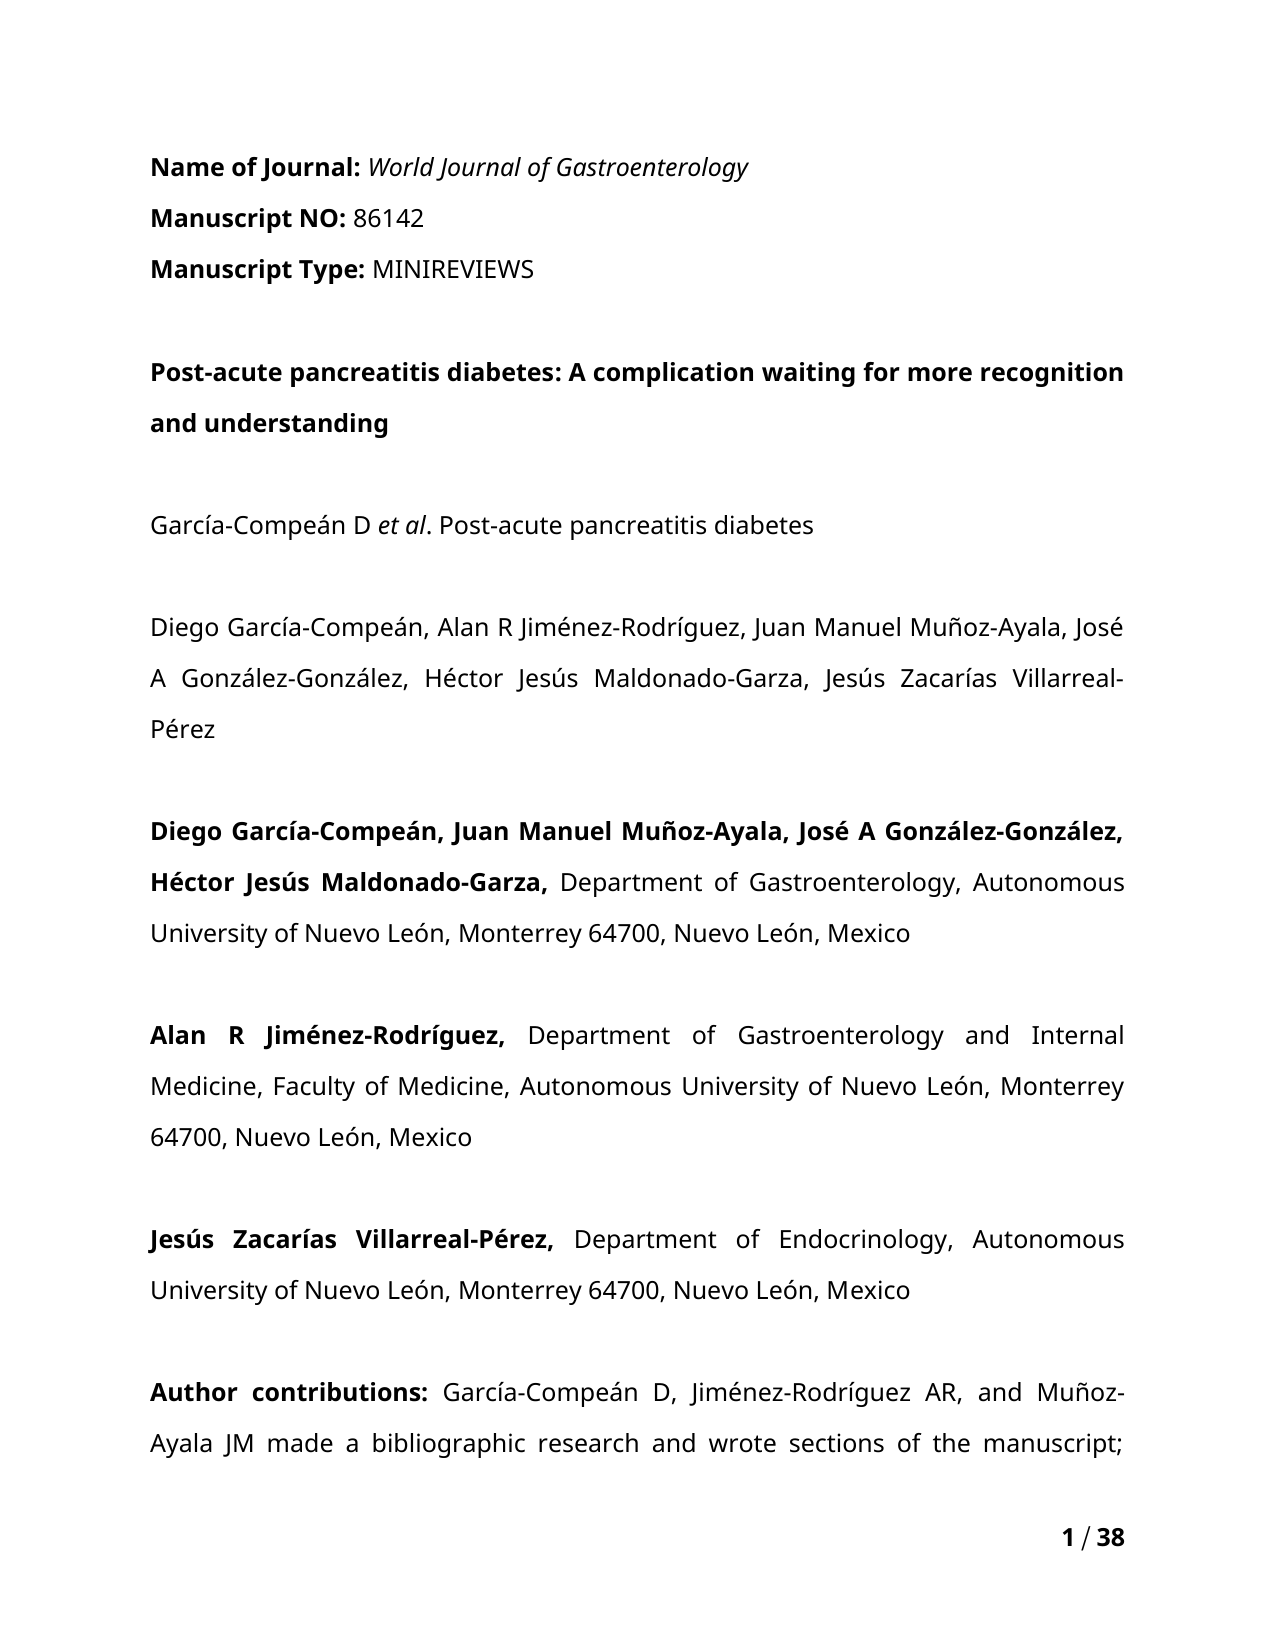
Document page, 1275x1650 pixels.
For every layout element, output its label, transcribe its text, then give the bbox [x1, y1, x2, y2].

text Diego García-Compeán, Alan R Jiménez-Rodríguez, Juan Manuel Muñoz-Ayala, José A González-González, Héctor Jesús Maldonado-Garza, Jesús Zacarías Villarreal-Pérez [150, 609, 1125, 746]
text Manuscript Type: MINIREVIEWS [150, 252, 1125, 286]
text Manuscript NO: 86142 [150, 201, 1125, 235]
text García-Compeán D et al. Post-acute pancreatitis diabetes [150, 507, 1125, 541]
text Jesús Zacarías Villarreal-Pérez, Department of Endocrinology, Autonomous University of Nuevo León, Monterrey 64700, Nuevo León, Mexico [150, 1222, 1125, 1307]
text Alan R Jiménez-Rodríguez, Department of Gastroenterology and Internal Medicine, Faculty of Medicine, Autonomous University of Nuevo León, Monterrey 64700, Nuevo León, Mexico [150, 1018, 1125, 1154]
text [150, 1375, 1125, 1460]
text Name of Journal: World Journal of Gastroenterology [150, 150, 1125, 184]
text Post-acute pancreatitis diabetes: A complication waiting for more recognition and understanding [150, 354, 1125, 439]
text Diego García-Compeán, Juan Manuel Muñoz-Ayala, José A González-González, Héctor Jesús Maldonado-Garza, Department of Gastroenterology, Autonomous University of Nuevo León, Monterrey 64700, Nuevo León, Mexico [150, 813, 1125, 950]
